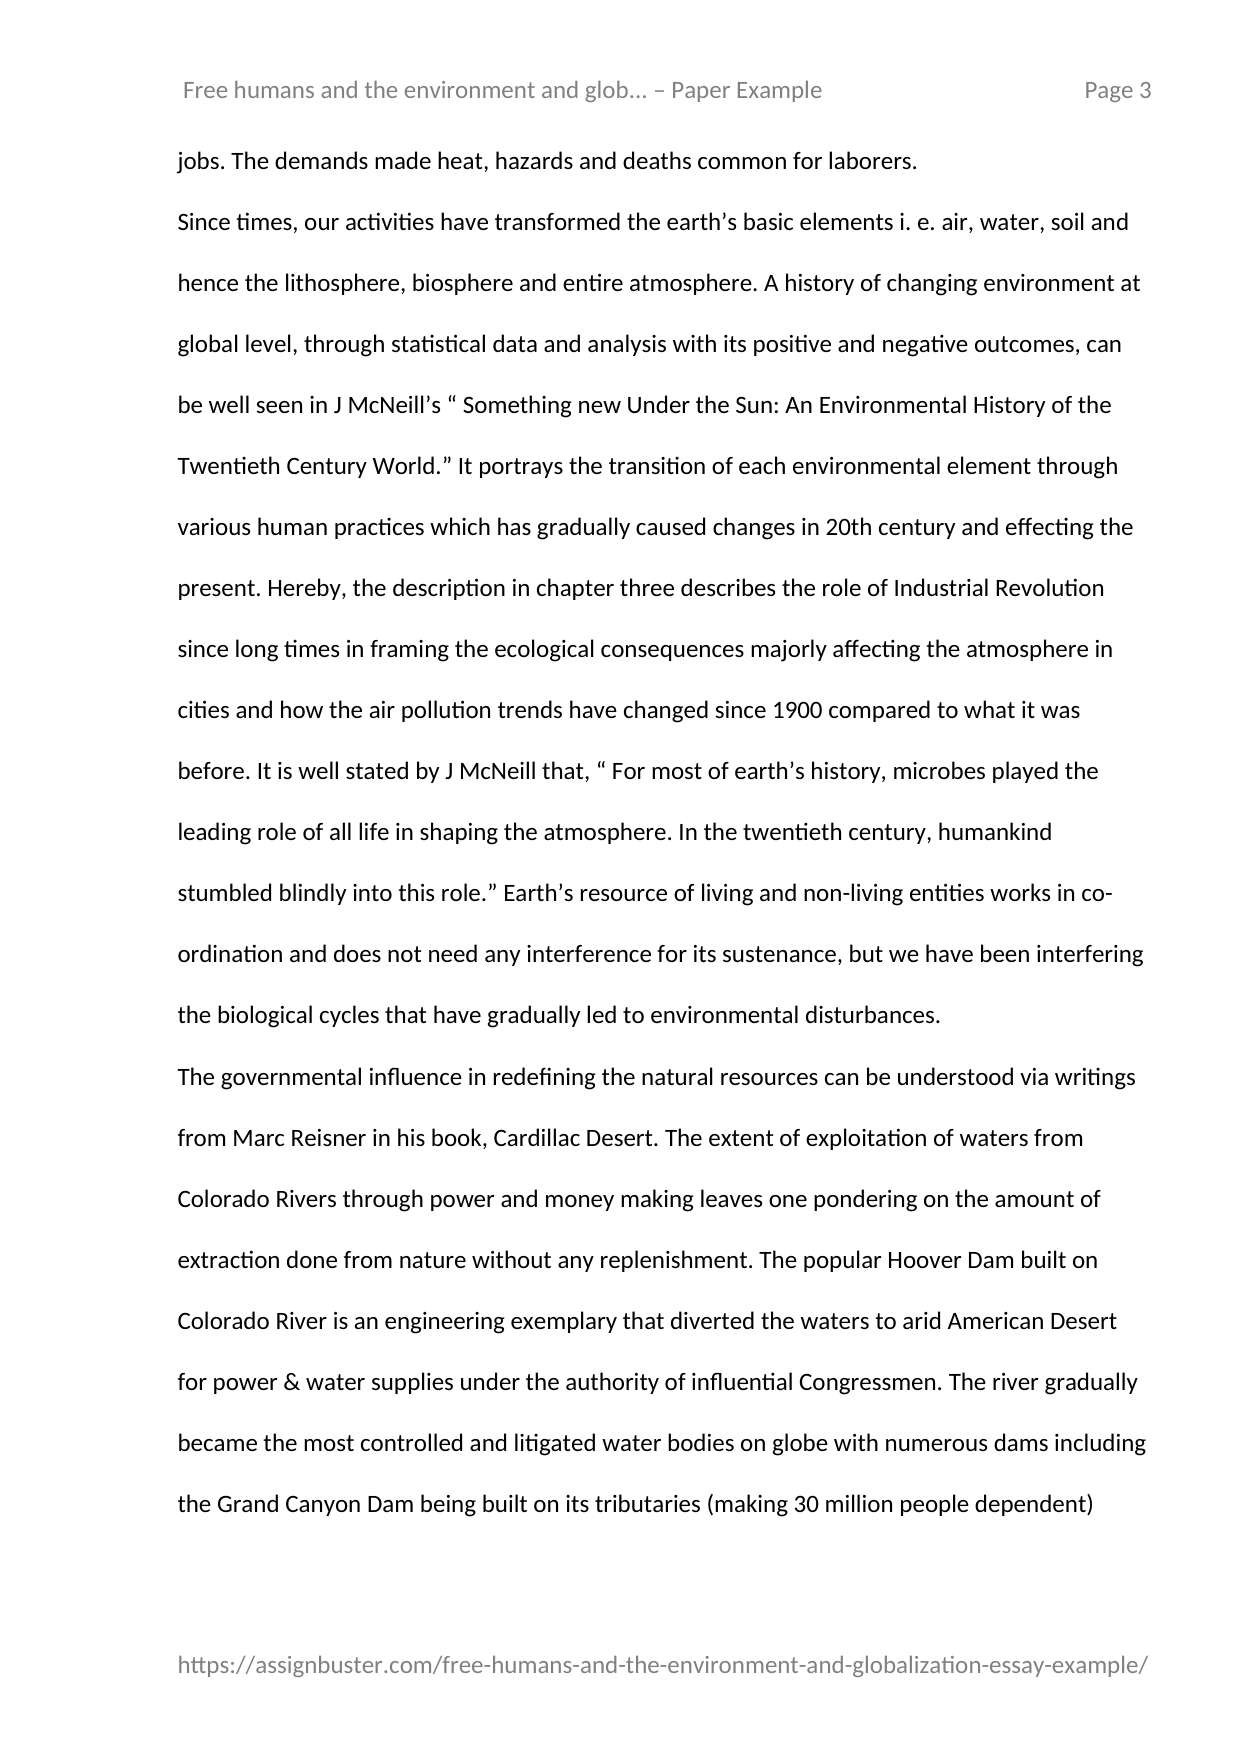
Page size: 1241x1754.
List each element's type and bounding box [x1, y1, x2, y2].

text [177, 145, 1152, 1518]
